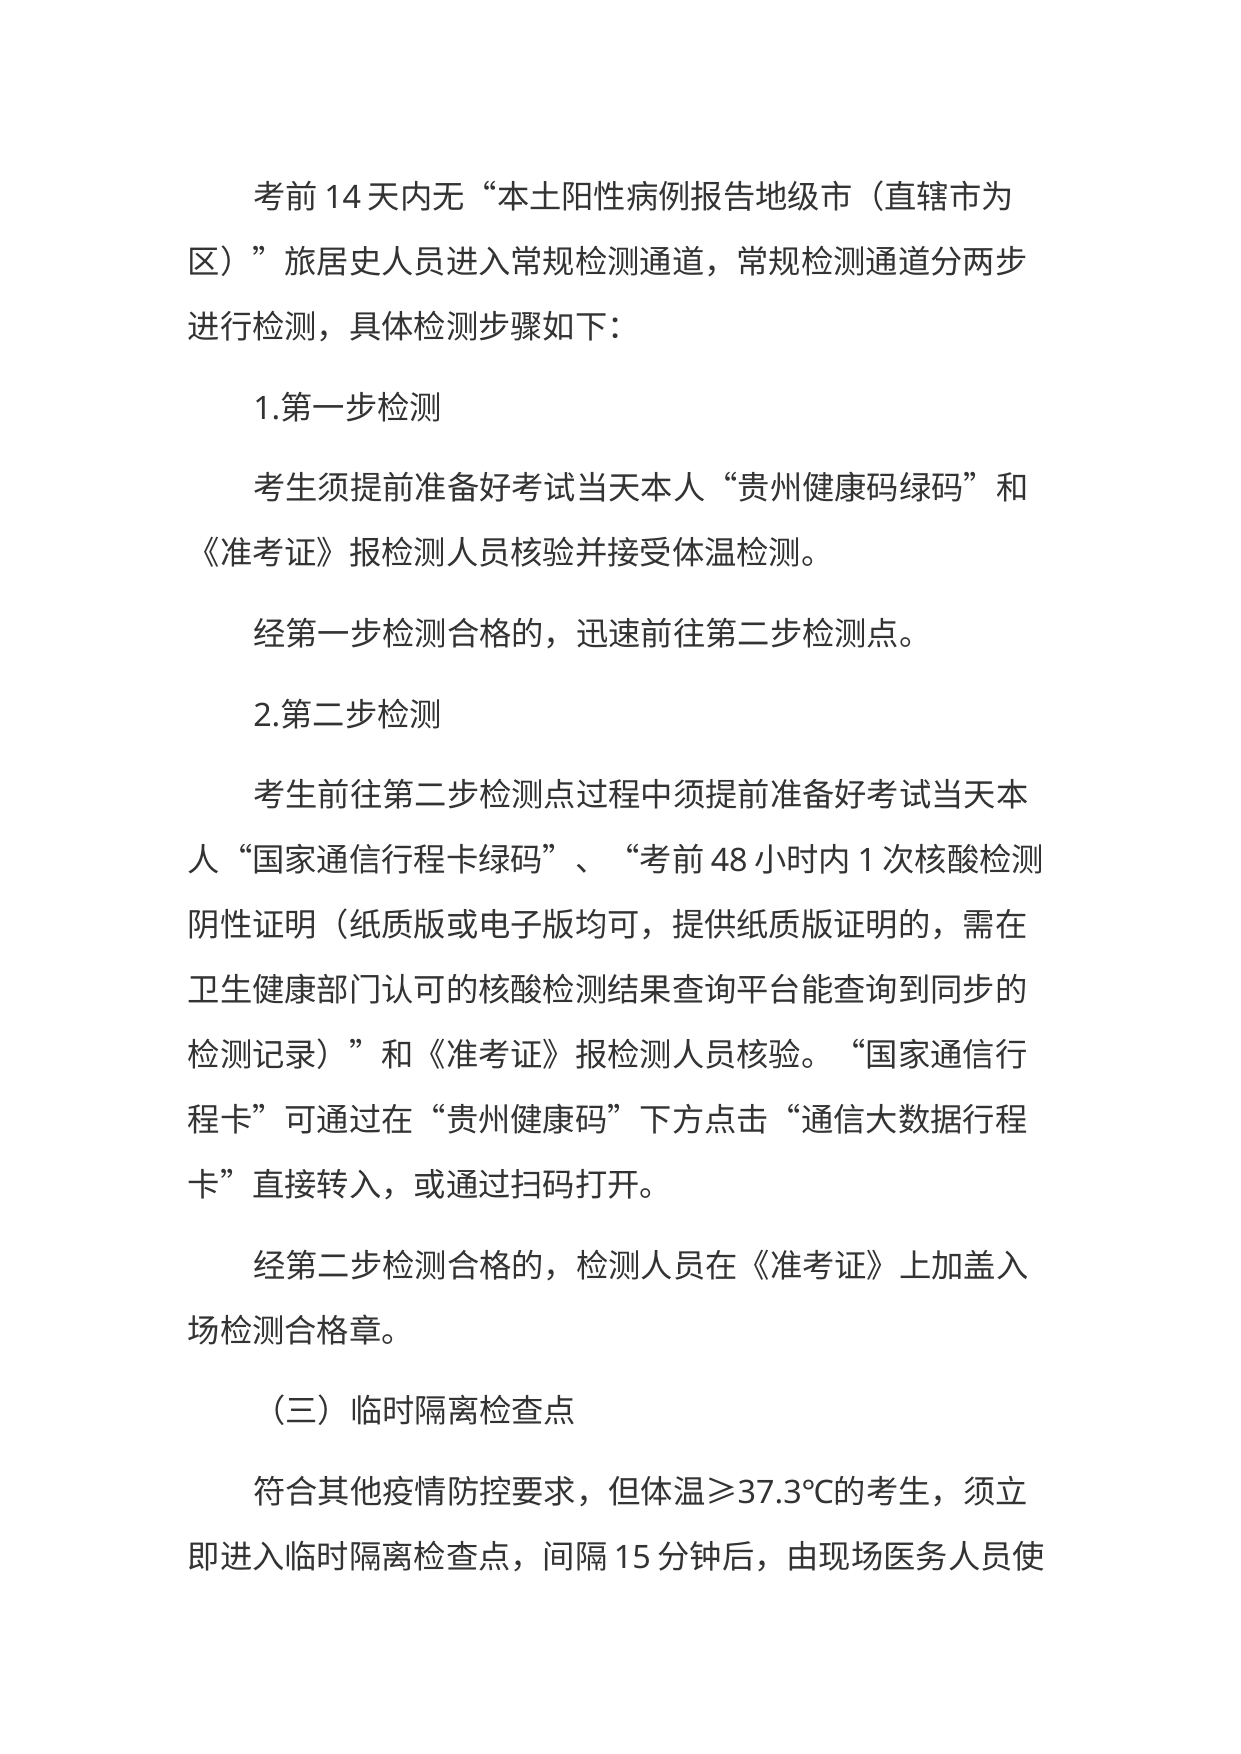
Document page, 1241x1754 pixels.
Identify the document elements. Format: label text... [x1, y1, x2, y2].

text 1.第一步检测 [187, 373, 1053, 438]
text 考前14天内无“本土阳性病例报告地级市（直辖市为区）”旅居史人员进入常规检测通道，常规检测通道分两步进行检测，具体检测步骤如下： [187, 162, 1053, 357]
text 经第一步检测合格的，迅速前往第二步检测点。 [187, 599, 1053, 664]
text 考生前往第二步检测点过程中须提前准备好考试当天本人“国家通信行程卡绿码”、“考前48小时内1次核酸检测阴性证明（纸质版或电子版均可，提供纸质版证明的，需在卫生健康部门认可的核酸检测结果查询平台能查询到同步的检测记录）”和《准考证》报检测人员核验。“国家通信行程卡”可通过在“贵州健康码”下方点击“通信大数据行程卡”直接转入，或通过扫码打开。 [187, 760, 1053, 1215]
text （三）临时隔离检查点 [187, 1376, 1053, 1441]
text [187, 1457, 1053, 1587]
text 考生须提前准备好考试当天本人“贵州健康码绿码”和《准考证》报检测人员核验并接受体温检测。 [187, 453, 1053, 583]
text 2.第二步检测 [187, 679, 1053, 744]
text 经第二步检测合格的，检测人员在《准考证》上加盖入场检测合格章。 [187, 1231, 1053, 1361]
